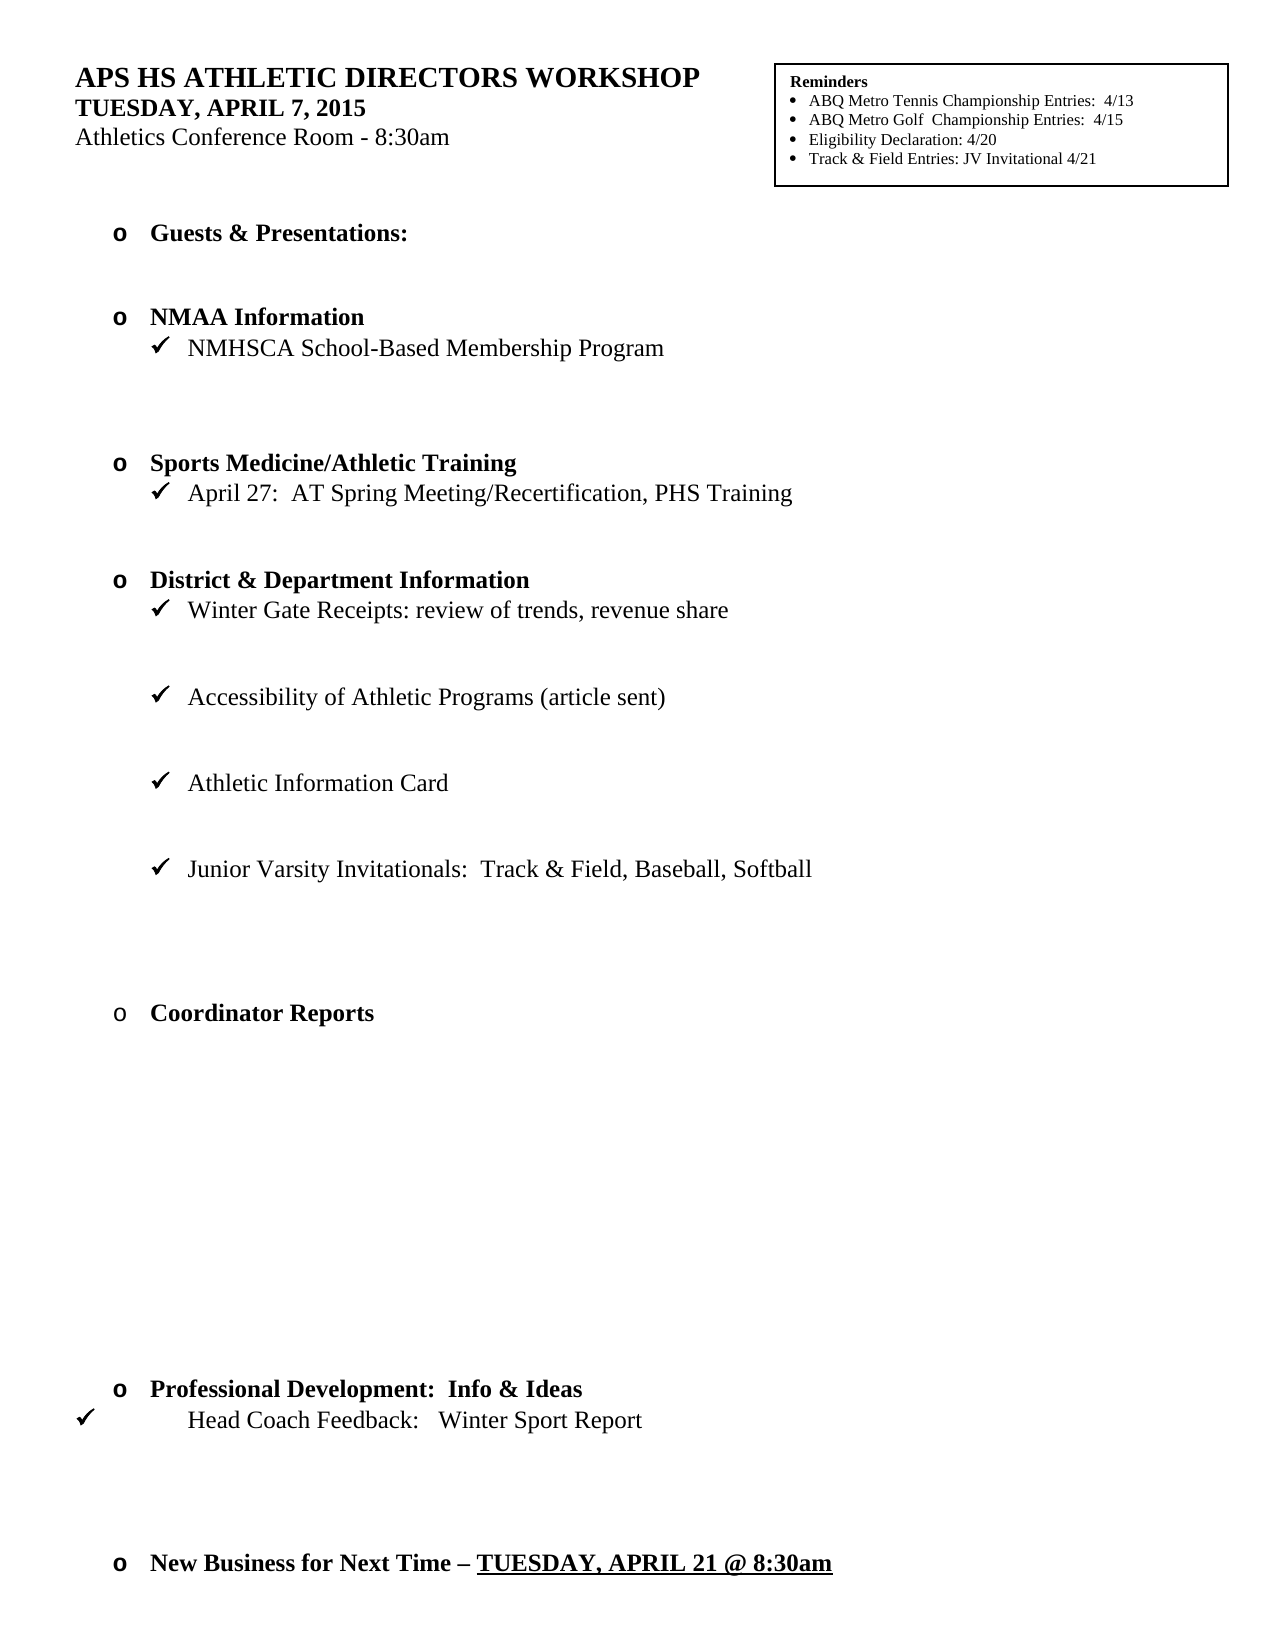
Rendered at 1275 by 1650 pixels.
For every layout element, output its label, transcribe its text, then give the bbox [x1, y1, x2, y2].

list Winter Gate Receipts: review of trends, revenue share [150, 596, 1200, 624]
list Junior Varsity Invitationals: Track & Field, Baseball, Softball [150, 854, 1200, 883]
list District & Department Information [112, 565, 1200, 596]
list Head Coach Feedback: Winter Sport Report [75, 1405, 1200, 1433]
list APS HS ATHLETIC DIRECTORS WORKSHOP [75, 60, 1200, 93]
list NMAA Information [112, 302, 1200, 333]
list NMHSCA School-Based Membership Program [150, 333, 1200, 361]
list Accessibility of Athletic Programs (article sent) [150, 682, 1200, 711]
list Coordinator Reports [112, 998, 1200, 1029]
list Athletic Information Card [150, 768, 1200, 797]
text Athletics Conference Room - 8:30am [75, 122, 774, 151]
list Guests & Presentations: [112, 218, 1200, 249]
list Sports Medicine/Athletic Training [112, 448, 1200, 478]
list April 27: AT Spring Meeting/Recertification, PHS Training [150, 478, 1200, 507]
list New Business for Next Time – TUESDAY, APRIL 21 @ 8:30am [112, 1548, 1200, 1579]
list Professional Development: Info & Ideas [112, 1374, 1200, 1405]
text TUESDAY, APRIL 7, 2015 [75, 93, 774, 122]
